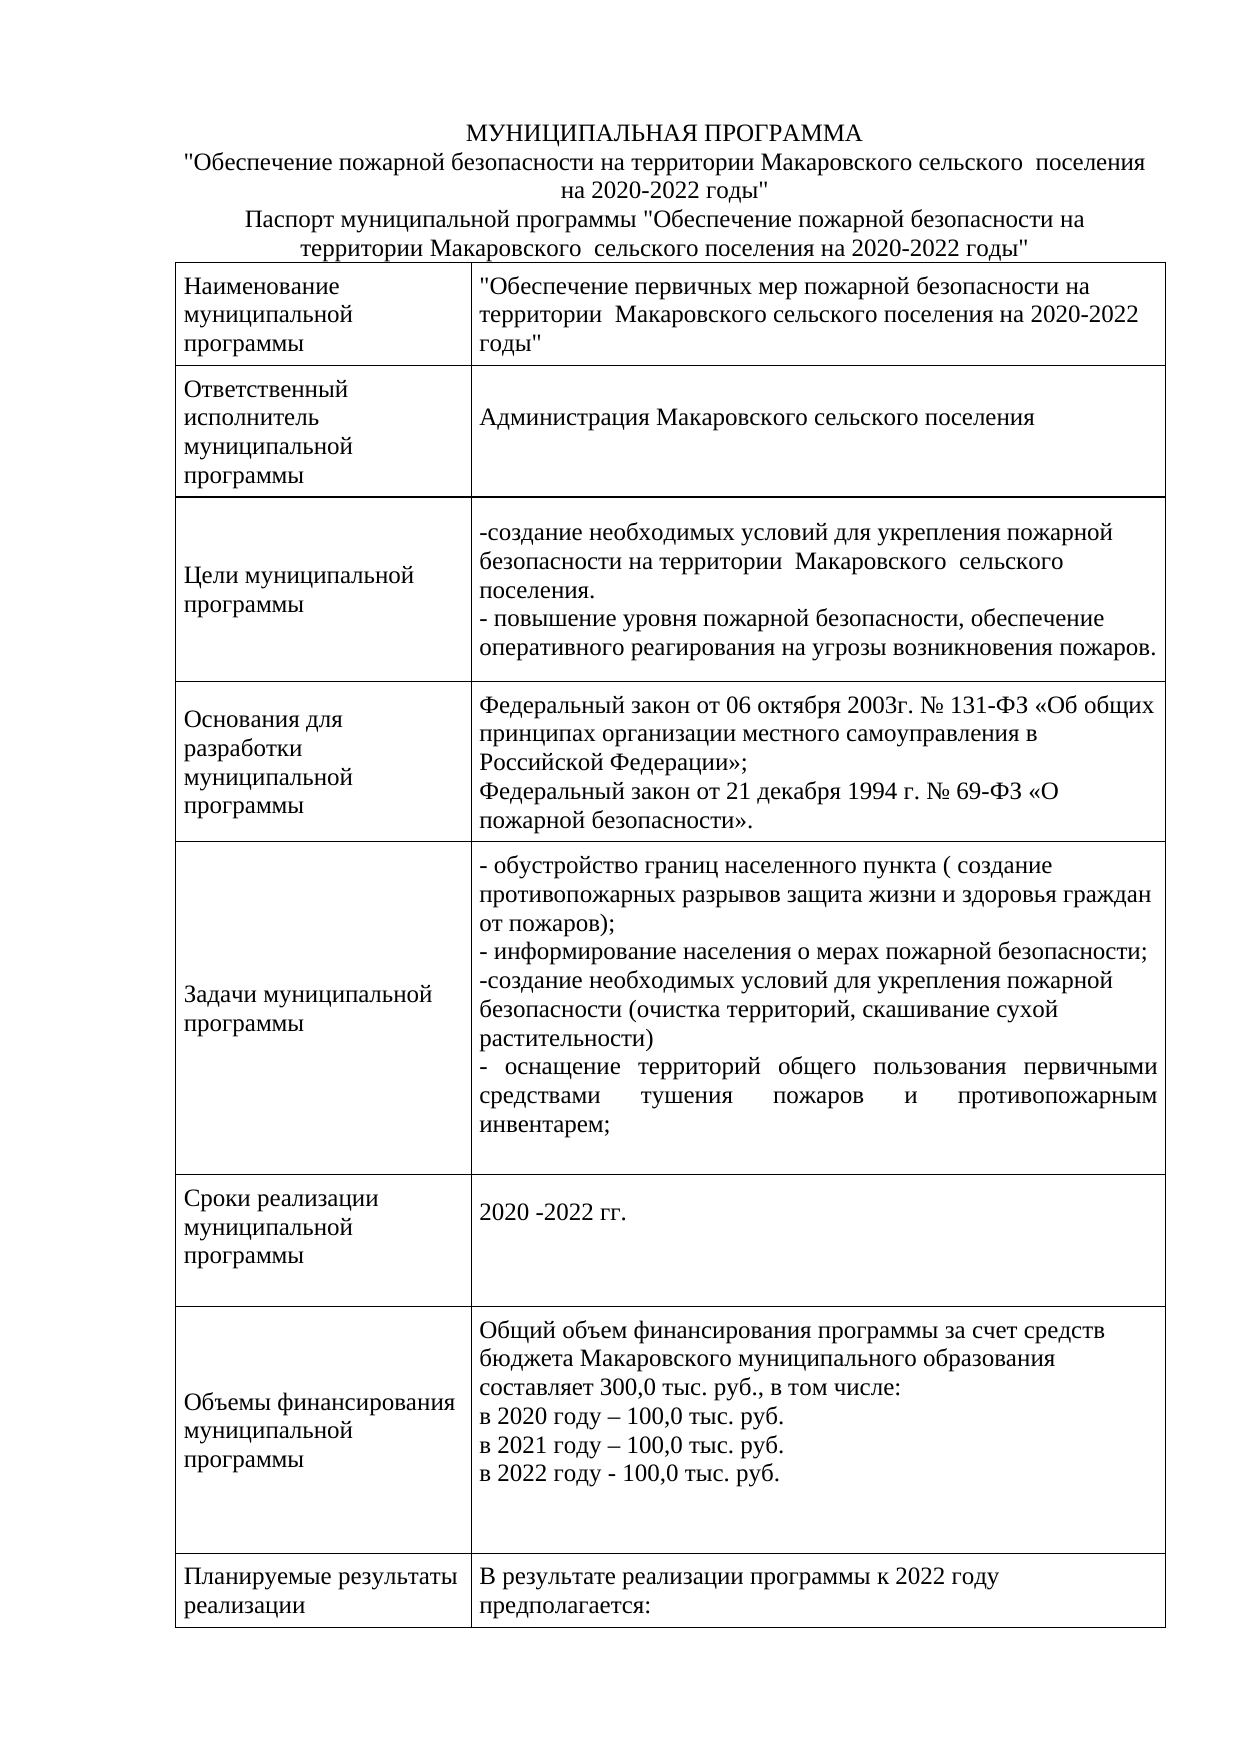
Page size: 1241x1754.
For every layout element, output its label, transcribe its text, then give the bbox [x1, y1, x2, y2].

table_cell Задачи муниципальной программы [176, 842, 471, 1174]
text Паспорт муниципальной программы "Обеспечение пожарной безопасности на территории Макаровского сельского поселения на 2020-2022 годы" [177, 204, 1152, 262]
table_cell Федеральный закон от 06 октября 2003г. № 131-ФЗ «Об общих принципах организации местного самоуправления в Российской Федерации»; Федеральный закон от 21 декабря 1994 г. № 69-ФЗ «О пожарной безопасности». [472, 682, 1165, 841]
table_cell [472, 1554, 1165, 1627]
table_cell Общий объем финансирования программы за счет средств бюджета Макаровского муниципального образования составляет 300,0 тыс. руб., в том числе: в 2020 году – 100,0 тыс. руб. в 2021 году – 100,0 тыс. руб. в 2022 году - 100,0 тыс. руб. [472, 1307, 1165, 1552]
table_cell -создание необходимых условий для укрепления пожарной безопасности на территории Макаровского сельского поселения. - повышение уровня пожарной безопасности, обеспечение оперативного реагирования на угрозы возникновения пожаров. [472, 498, 1165, 681]
table_cell Администрация Макаровского сельского поселения [472, 366, 1165, 496]
text МУНИЦИПАЛЬНАЯ ПРОГРАММА [177, 118, 1152, 147]
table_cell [176, 1554, 471, 1627]
table_cell Сроки реализации муниципальной программы [176, 1175, 471, 1306]
table_header Наименование муниципальной программы [176, 263, 471, 365]
table_cell - обустройство границ населенного пункта ( создание противопожарных разрывов защита жизни и здоровья граждан от пожаров); - информирование населения о мерах пожарной безопасности; -создание необходимых условий для укрепления пожарной безопасности (очистка территорий, скашивание сухой растительности) - оснащение территорий общего пользования первичными средствами тушения пожаров и противопожарным инвентарем; [472, 842, 1165, 1174]
table_cell Ответственный исполнитель муниципальной программы [176, 366, 471, 496]
table_cell Объемы финансирования муниципальной программы [176, 1307, 471, 1552]
table_cell Основания для разработки муниципальной программы [176, 682, 471, 841]
table_cell Цели муниципальной программы [176, 498, 471, 681]
table_header "Обеспечение первичных мер пожарной безопасности на территории Макаровского сельского поселения на 2020-2022 годы" [472, 263, 1165, 365]
table_cell 2020 -2022 гг. [472, 1175, 1165, 1306]
text "Обеспечение пожарной безопасности на территории Макаровского сельского поселения на 2020-2022 годы" [177, 147, 1152, 204]
